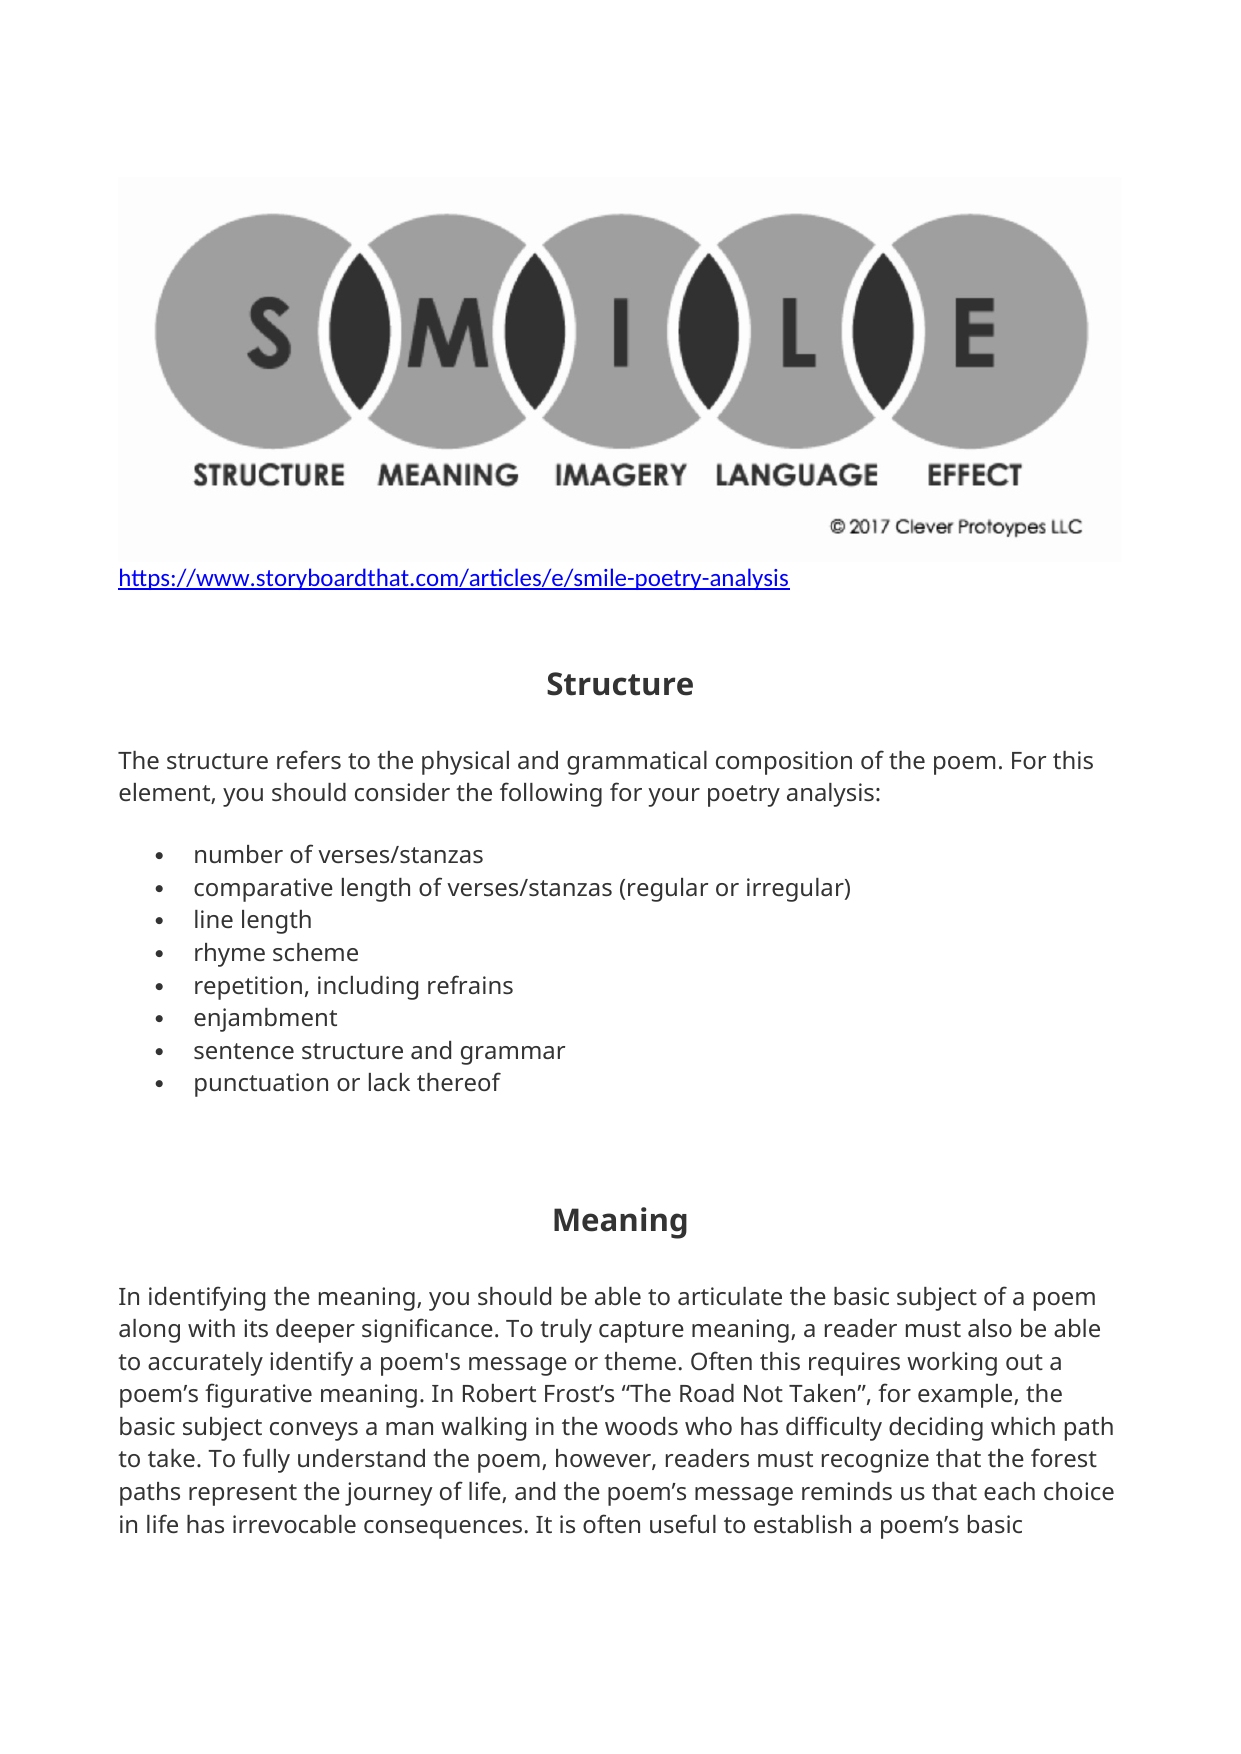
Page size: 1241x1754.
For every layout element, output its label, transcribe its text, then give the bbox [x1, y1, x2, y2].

list rhyme scheme [156, 936, 1122, 968]
list sentence structure and grammar [156, 1034, 1122, 1066]
list punctuation or lack thereof [156, 1066, 1122, 1099]
text The structure refers to the physical and grammatical composition of the poem. For this element, you should consider the following for your poetry analysis: [118, 744, 1122, 809]
list enjambment [156, 1001, 1122, 1034]
list comparative length of verses/stanzas (regular or irregular) [156, 871, 1122, 903]
list line length [156, 903, 1122, 936]
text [118, 1279, 1122, 1540]
subtitle Meaning [118, 1198, 1122, 1240]
text https://www.storyboardthat.com/articles/e/smile-poetry-analysis [118, 562, 1122, 592]
picture [118, 177, 1122, 562]
list repetition, including refrains [156, 968, 1122, 1001]
text Structure [118, 662, 1122, 704]
list number of verses/stanzas [156, 838, 1122, 871]
